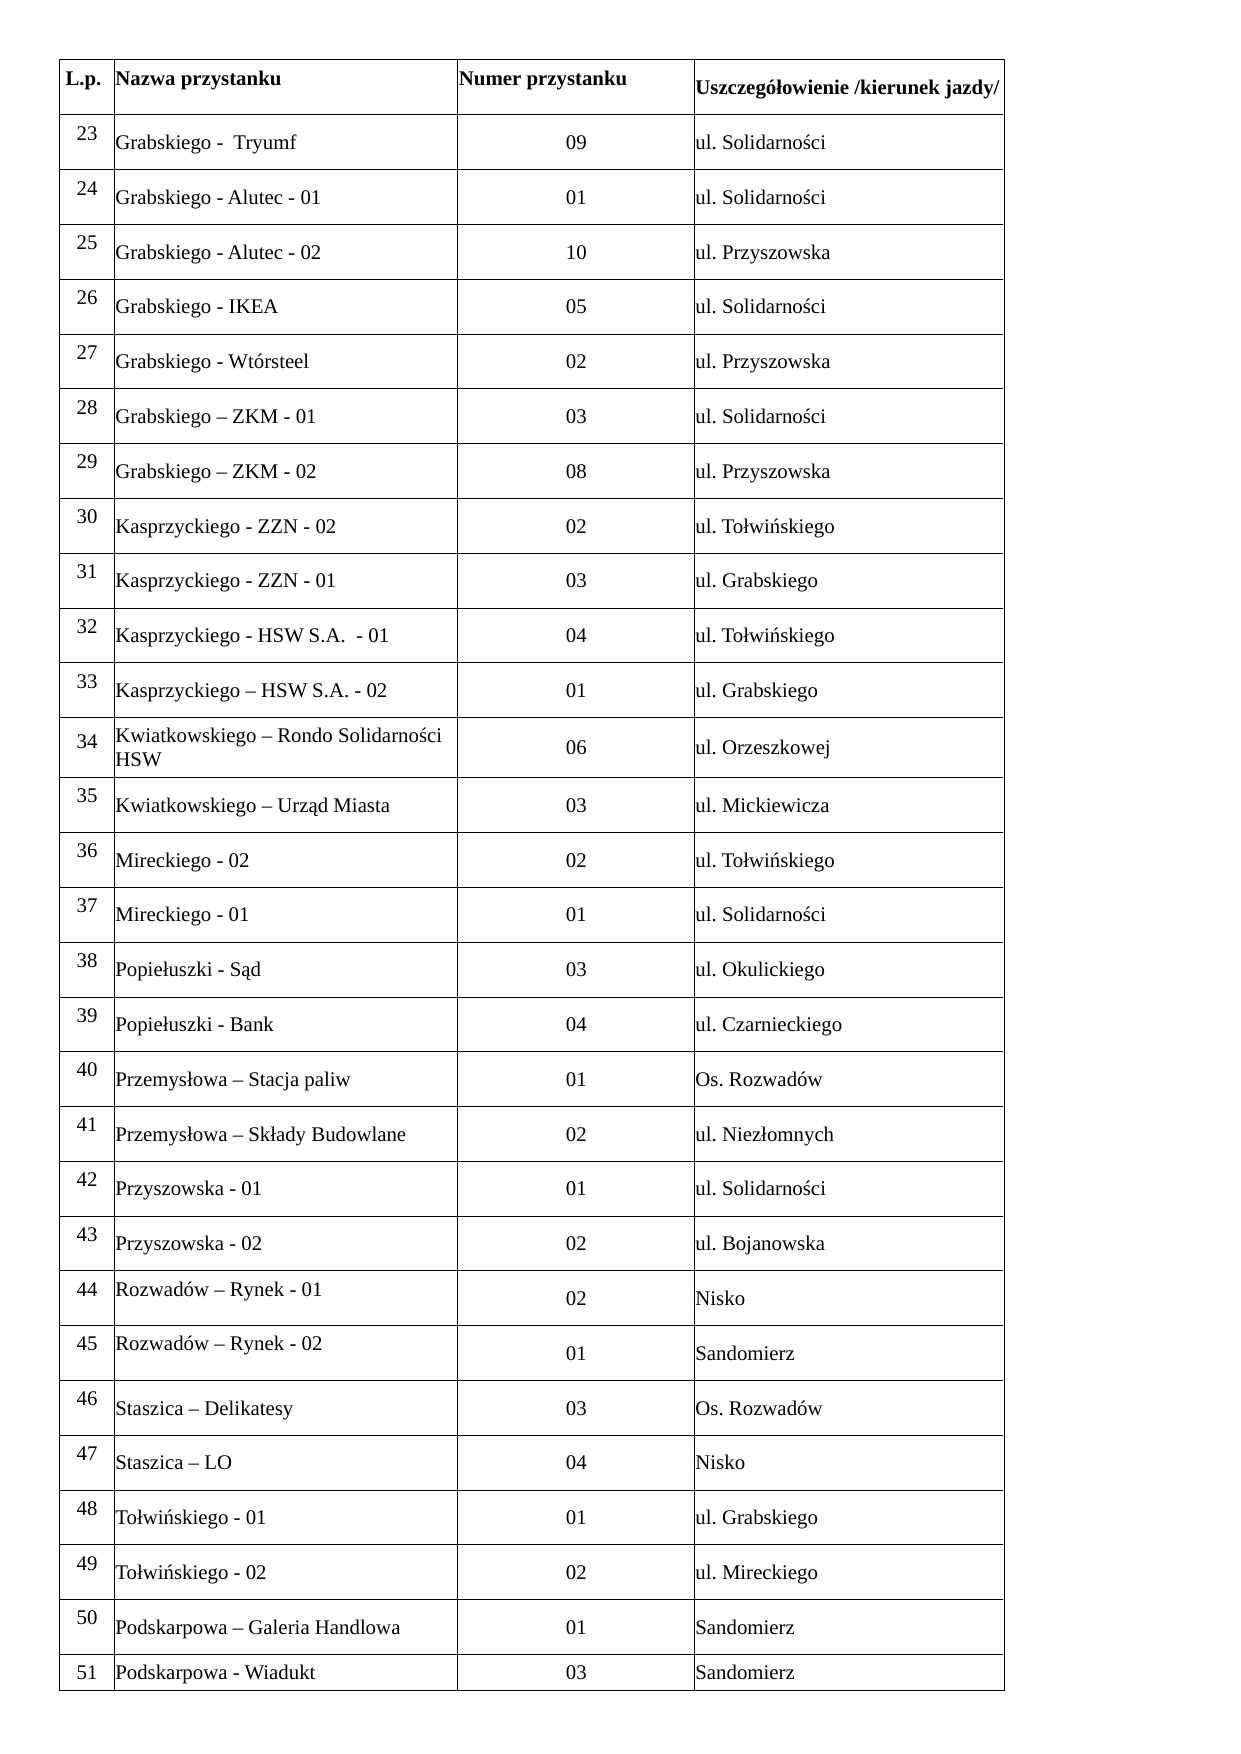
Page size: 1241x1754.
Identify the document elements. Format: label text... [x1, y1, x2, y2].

table_cell ul. Solidarności [695, 169, 1004, 224]
table_cell ul. Okulickiego [695, 942, 1004, 996]
table_cell Grabskiego - Wtórsteel [115, 335, 457, 388]
table_cell ul. Grabskiego [695, 1490, 1004, 1544]
table_cell 04 [458, 998, 694, 1051]
table_cell Przyszowska - 02 [115, 1217, 457, 1270]
table_cell Grabskiego - IKEA [115, 280, 457, 333]
table_cell Mireckiego - 02 [115, 833, 457, 887]
table_cell Kasprzyckiego - HSW S.A. - 01 [115, 609, 457, 662]
table_cell ul. Przyszowska [695, 443, 1004, 498]
table_cell ul. Niezłomnych [695, 1106, 1004, 1161]
table_cell 03 [458, 554, 694, 607]
table_cell ul. Mickiewicza [695, 777, 1004, 832]
table_cell Sandomierz [695, 1325, 1004, 1380]
table_cell 38 [60, 943, 114, 996]
table_cell ul. Bojanowska [695, 1216, 1004, 1270]
table_cell ul. Solidarności [695, 1161, 1004, 1216]
table_cell 25 [60, 225, 114, 279]
table_cell Nisko [695, 1270, 1004, 1325]
table_cell 48 [60, 1491, 114, 1544]
table_cell ul. Solidarności [695, 114, 1004, 169]
table_cell 28 [60, 389, 114, 443]
table_cell 36 [60, 833, 114, 887]
table_cell Przemysłowa – Stacja paliw [115, 1052, 457, 1106]
table_cell ul. Solidarności [695, 279, 1004, 333]
table_cell 03 [458, 943, 694, 996]
table_cell Sandomierz [695, 1654, 1004, 1690]
table_cell 08 [458, 444, 694, 498]
table_cell 06 [458, 718, 694, 777]
table_cell 29 [60, 444, 114, 498]
table_cell 03 [458, 1655, 694, 1690]
table_cell Grabskiego – ZKM - 01 [115, 389, 457, 443]
table_cell 02 [458, 1107, 694, 1161]
table_cell 45 [60, 1326, 114, 1380]
table_cell ul. Grabskiego [695, 662, 1004, 717]
table_cell Kasprzyckiego - ZZN - 01 [115, 554, 457, 607]
table_cell Kwiatkowskiego – Rondo Solidarności HSW [115, 718, 457, 777]
table_cell 50 [60, 1600, 114, 1654]
table_cell Os. Rozwadów [695, 1051, 1004, 1106]
table_cell ul. Tołwińskiego [695, 832, 1004, 887]
table_cell Mireckiego - 01 [115, 888, 457, 942]
table_cell Staszica – Delikatesy [115, 1381, 457, 1435]
table_cell 01 [458, 1052, 694, 1106]
table_cell 02 [458, 1271, 694, 1325]
table_cell 02 [458, 1545, 694, 1599]
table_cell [115, 1655, 457, 1690]
table_cell Grabskiego - Alutec - 01 [115, 170, 457, 224]
table_cell Popiełuszki - Bank [115, 998, 457, 1051]
table_cell 49 [60, 1545, 114, 1599]
table_cell Grabskiego - Alutec - 02 [115, 225, 457, 279]
table_cell Tołwińskiego - 01 [115, 1491, 457, 1544]
table_header Nazwa przystanku [115, 60, 457, 114]
table_cell Grabskiego - Tryumf [115, 115, 457, 169]
table_cell ul. Tołwińskiego [695, 608, 1004, 662]
table_cell 03 [458, 1381, 694, 1435]
table_cell 03 [458, 778, 694, 832]
table_cell 34 [60, 718, 114, 777]
table_cell 42 [60, 1162, 114, 1216]
table_cell 44 [60, 1271, 114, 1325]
table_cell ul. Czarnieckiego [695, 996, 1004, 1051]
table_cell 24 [60, 170, 114, 224]
table_cell Popiełuszki - Sąd [115, 943, 457, 996]
table_cell 39 [60, 998, 114, 1051]
table_cell 01 [458, 1162, 694, 1216]
table_cell 09 [458, 115, 694, 169]
table_cell 40 [60, 1052, 114, 1106]
table_cell Rozwadów – Rynek - 01 [115, 1271, 457, 1325]
table_cell 37 [60, 888, 114, 942]
table_cell Kasprzyckiego – HSW S.A. - 02 [115, 663, 457, 717]
table_header Uszczegółowienie /kierunek jazdy/ [695, 60, 1004, 114]
table_cell 23 [60, 115, 114, 169]
table_cell Podskarpowa – Galeria Handlowa [115, 1600, 457, 1654]
table_cell 46 [60, 1381, 114, 1435]
table_cell 31 [60, 554, 114, 607]
table_cell ul. Solidarności [695, 887, 1004, 942]
table_cell Przyszowska - 01 [115, 1162, 457, 1216]
table_cell 04 [458, 1436, 694, 1489]
table_cell 35 [60, 778, 114, 832]
table_cell ul. Przyszowska [695, 334, 1004, 388]
table_cell 01 [458, 663, 694, 717]
table_cell ul. Orzeszkowej [695, 717, 1004, 777]
table_cell 47 [60, 1436, 114, 1489]
table_cell 01 [458, 1326, 694, 1380]
table_cell ul. Mireckiego [695, 1544, 1004, 1599]
table_header L.p. [60, 60, 114, 114]
table_cell 10 [458, 225, 694, 279]
table_cell Tołwińskiego - 02 [115, 1545, 457, 1599]
table_cell Kwiatkowskiego – Urząd Miasta [115, 778, 457, 832]
table_cell Nisko [695, 1435, 1004, 1489]
table_cell 26 [60, 280, 114, 333]
table_cell 41 [60, 1107, 114, 1161]
table_cell 01 [458, 888, 694, 942]
table_cell 01 [458, 1491, 694, 1544]
table_cell 30 [60, 499, 114, 553]
table_header Numer przystanku [458, 60, 694, 114]
table_cell ul. Grabskiego [695, 553, 1004, 607]
table_cell 43 [60, 1217, 114, 1270]
table_cell ul. Solidarności [695, 388, 1004, 443]
table_cell 02 [458, 833, 694, 887]
table_cell Os. Rozwadów [695, 1380, 1004, 1435]
table_cell Grabskiego – ZKM - 02 [115, 444, 457, 498]
table_cell 02 [458, 1217, 694, 1270]
table_cell 33 [60, 663, 114, 717]
table_cell ul. Tołwińskiego [695, 498, 1004, 553]
table_cell Kasprzyckiego - ZZN - 02 [115, 499, 457, 553]
table_cell Staszica – LO [115, 1436, 457, 1489]
table_cell Rozwadów – Rynek - 02 [115, 1326, 457, 1380]
table_cell 03 [458, 389, 694, 443]
table_cell 27 [60, 335, 114, 388]
table_cell Sandomierz [695, 1599, 1004, 1654]
table_cell 02 [458, 335, 694, 388]
table_cell 02 [458, 499, 694, 553]
table_cell 51 [60, 1655, 114, 1690]
table_cell 01 [458, 170, 694, 224]
table_cell Przemysłowa – Składy Budowlane [115, 1107, 457, 1161]
table_cell ul. Przyszowska [695, 224, 1004, 279]
table_cell 01 [458, 1600, 694, 1654]
table_cell 05 [458, 280, 694, 333]
table_cell 32 [60, 609, 114, 662]
table_cell 04 [458, 609, 694, 662]
